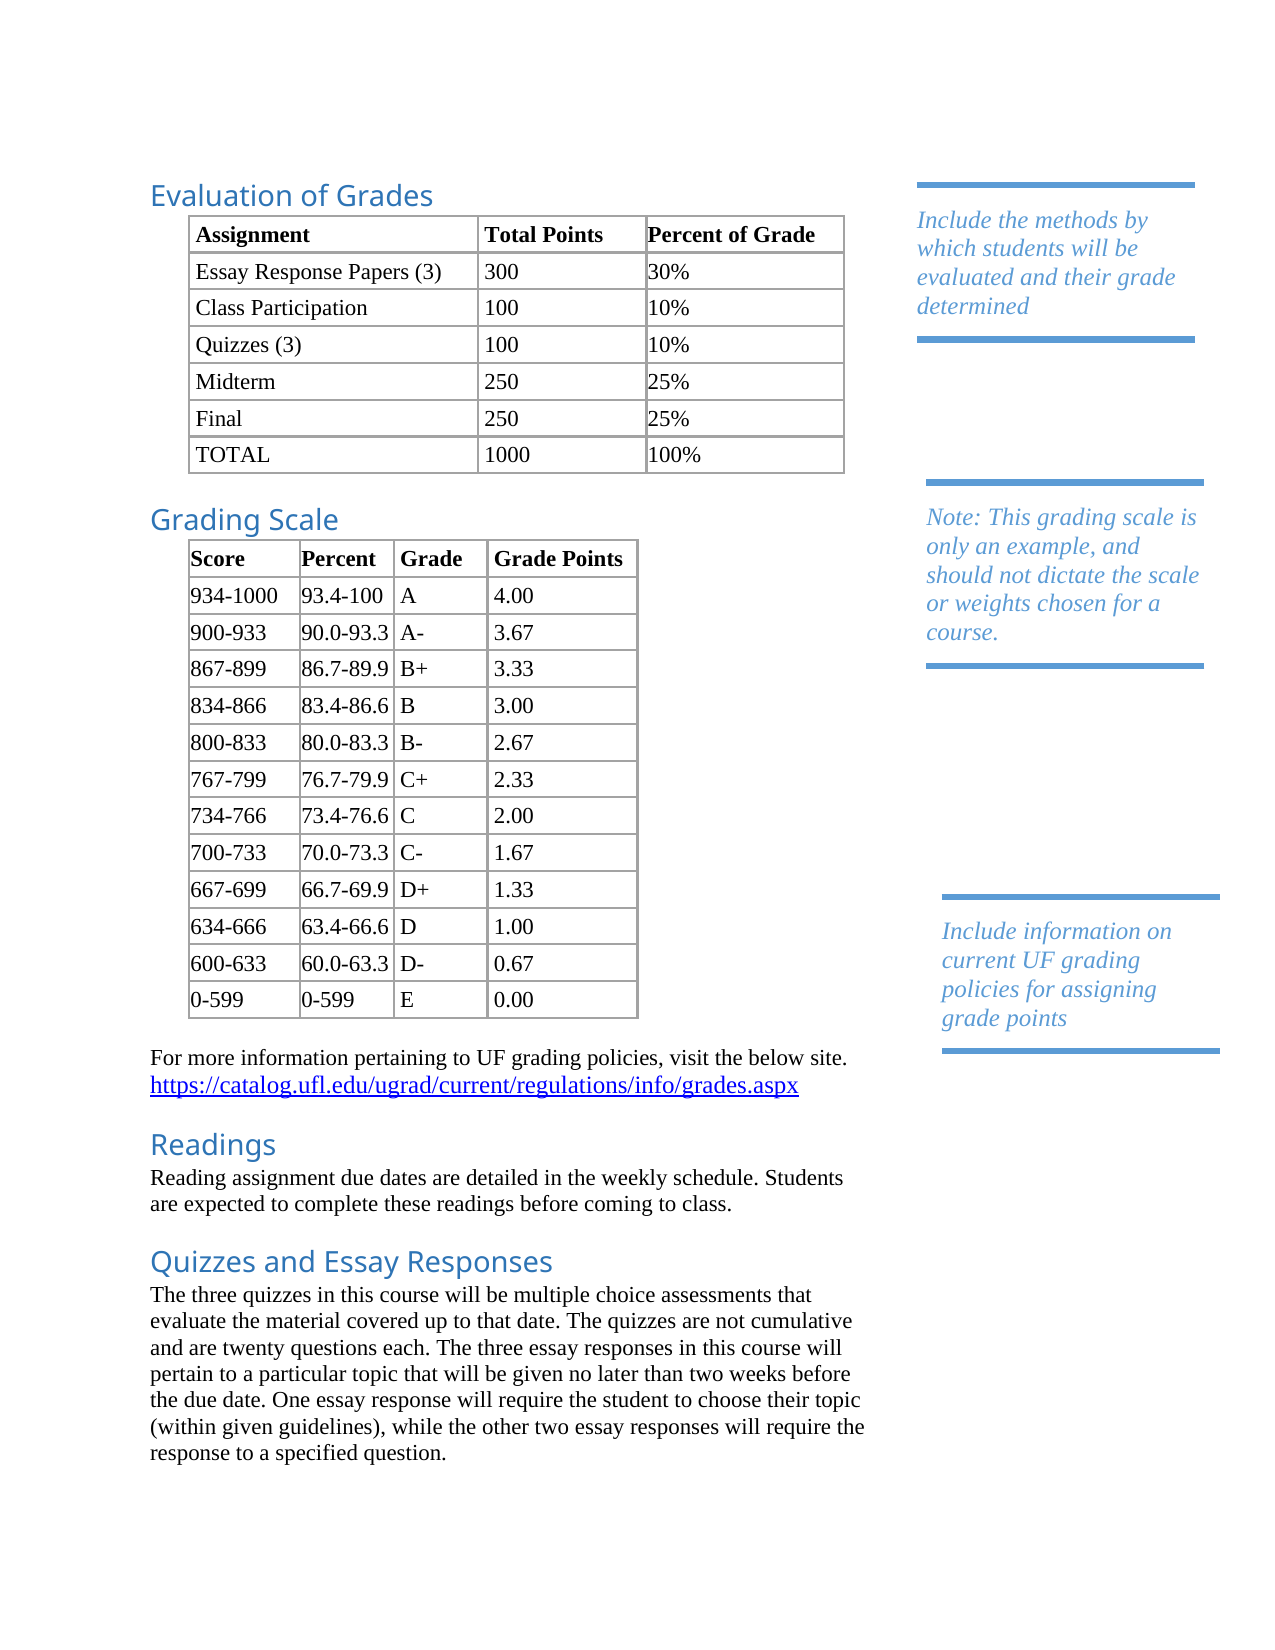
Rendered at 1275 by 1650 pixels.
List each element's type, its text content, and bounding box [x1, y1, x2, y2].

table_cell 250 [479, 364, 645, 398]
table_cell 100 [479, 327, 645, 362]
table_header Score [190, 541, 299, 576]
table_header Percent of Grade [648, 217, 843, 251]
table_cell 76.7-79.9 [301, 762, 393, 796]
table_cell 10% [648, 290, 843, 325]
text The three quizzes in this course will be multiple choice assessments that evaluate the material covered up to that date. The quizzes are not cumulative and are twenty questions each. The three essay responses in this course will pertain to a particular topic that will be given no later than two weeks before the due date. One essay response will require the student to choose their topic (within given guidelines), while the other two essay responses will require the response to a specified question. [150, 1281, 872, 1466]
table_cell 0-599 [301, 982, 393, 1017]
table_cell A- [395, 615, 486, 649]
table_cell 667-699 [190, 872, 299, 907]
table_header Assignment [190, 217, 477, 251]
table_cell C [395, 798, 486, 833]
table_cell 1.33 [489, 872, 636, 907]
table_cell B [395, 688, 486, 723]
table_cell 25% [648, 401, 843, 435]
table_cell 100% [648, 438, 843, 472]
table_header Percent [301, 541, 393, 576]
table_cell 300 [479, 254, 645, 288]
table_cell 767-799 [190, 762, 299, 796]
table_cell TOTAL [190, 438, 477, 472]
table_cell 83.4-86.6 [301, 688, 393, 723]
table_cell 2.00 [489, 798, 636, 833]
subtitle Readings [150, 1124, 872, 1164]
table_cell 25% [648, 364, 843, 398]
table_cell 0.67 [489, 945, 636, 980]
table_cell 1.00 [489, 909, 636, 943]
table_cell 3.67 [489, 615, 636, 649]
table_cell 2.33 [489, 762, 636, 796]
table_cell 600-633 [190, 945, 299, 980]
text For more information pertaining to UF grading policies, visit the below site. [150, 1044, 872, 1070]
table_cell 10% [648, 327, 843, 362]
table_cell Essay Response Papers (3) [190, 254, 477, 288]
table_cell 734-766 [190, 798, 299, 833]
table_cell 250 [479, 401, 645, 435]
table_cell B- [395, 725, 486, 759]
table_cell 900-933 [190, 615, 299, 649]
table_cell Class Participation [190, 290, 477, 325]
table_cell 60.0-63.3 [301, 945, 393, 980]
table_cell A [395, 578, 486, 612]
table_cell 86.7-89.9 [301, 651, 393, 686]
table_cell 66.7-69.9 [301, 872, 393, 907]
table_cell 70.0-73.3 [301, 835, 393, 870]
table_cell B+ [395, 651, 486, 686]
table_cell 93.4-100 [301, 578, 393, 612]
table_cell 1000 [479, 438, 645, 472]
table_cell Midterm [190, 364, 477, 398]
table_header Total Points [479, 217, 645, 251]
table_cell 3.33 [489, 651, 636, 686]
table_cell 834-866 [190, 688, 299, 723]
text Reading assignment due dates are detailed in the weekly schedule. Students are expected to complete these readings before coming to class. [150, 1164, 872, 1216]
table_cell 934-1000 [190, 578, 299, 612]
table_cell C+ [395, 762, 486, 796]
table_cell 634-666 [190, 909, 299, 943]
table_cell Final [190, 401, 477, 435]
table_header Grade Points [489, 541, 636, 576]
text https://catalog.ufl.edu/ugrad/current/regulations/info/grades.aspx [150, 1070, 872, 1099]
table_cell D [395, 909, 486, 943]
table_cell Quizzes (3) [190, 327, 477, 362]
table_cell 100 [479, 290, 645, 325]
table_cell 1.67 [489, 835, 636, 870]
table_cell 90.0-93.3 [301, 615, 393, 649]
table_cell C- [395, 835, 486, 870]
table_cell 73.4-76.6 [301, 798, 393, 833]
table_cell 700-733 [190, 835, 299, 870]
table_cell D- [395, 945, 486, 980]
table_cell 63.4-66.6 [301, 909, 393, 943]
subtitle Evaluation of Grades [150, 175, 872, 215]
table_cell 4.00 [489, 578, 636, 612]
table_cell 2.67 [489, 725, 636, 759]
table_cell 867-899 [190, 651, 299, 686]
subtitle Grading Scale [150, 499, 872, 539]
table_cell 800-833 [190, 725, 299, 759]
table_cell D+ [395, 872, 486, 907]
table_cell 30% [648, 254, 843, 288]
table_cell 0.00 [489, 982, 636, 1017]
table_cell 3.00 [489, 688, 636, 723]
table_cell E [395, 982, 486, 1017]
table_header Grade [395, 541, 486, 576]
subtitle Quizzes and Essay Responses [150, 1241, 872, 1281]
table_cell 80.0-83.3 [301, 725, 393, 759]
table_cell 0-599 [190, 982, 299, 1017]
